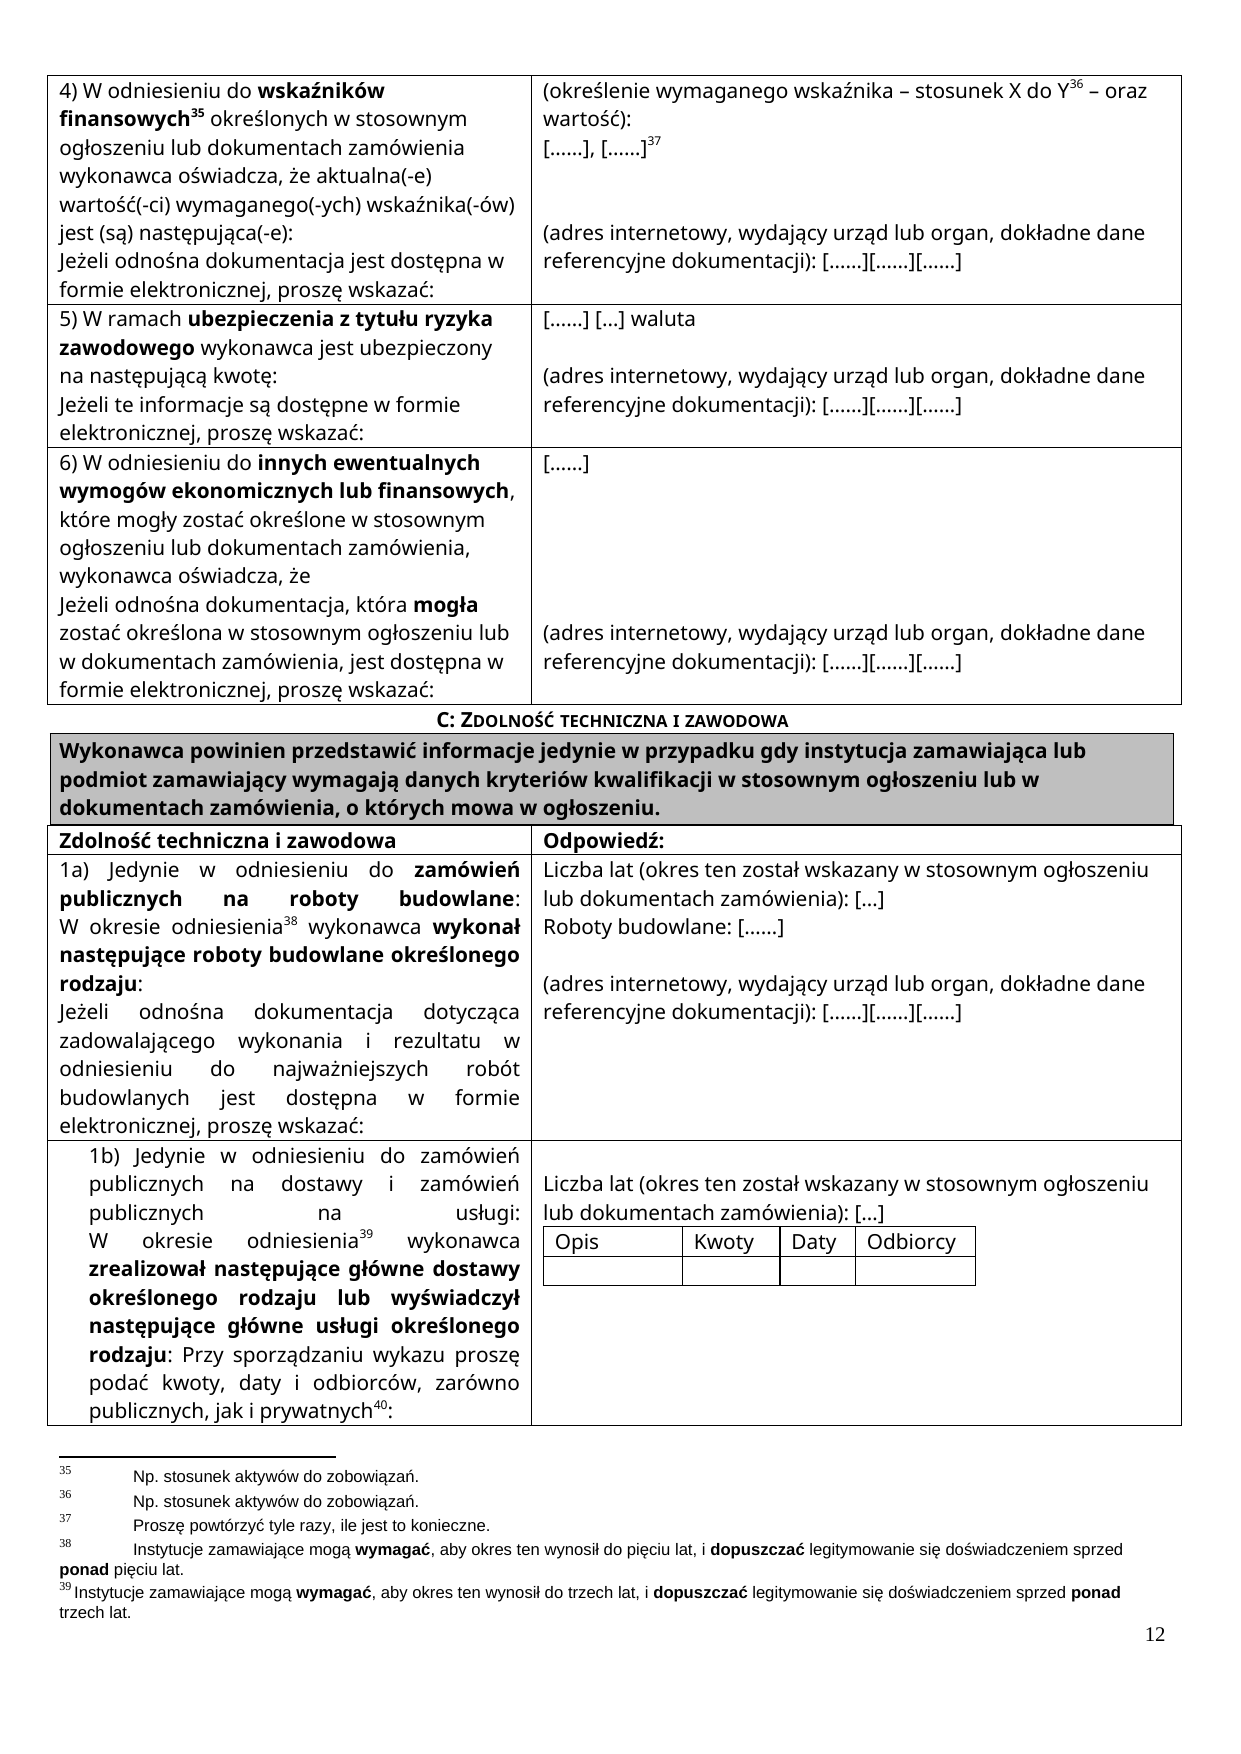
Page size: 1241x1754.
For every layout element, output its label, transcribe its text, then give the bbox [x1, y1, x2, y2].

table_cell 4) W odniesieniu do wskaźników finansowych określonych w stosownym ogłoszeniu lub dokumentach zamówienia wykonawca oświadcza, że aktualna(-e) wartość(-ci) wymaganego(-ych) wskaźnika(-ów) jest (są) następująca(-e): Jeżeli odnośna dokumentacja jest dostępna w formie elektronicznej, proszę wskazać: [48, 76, 531, 303]
table_cell 1a) Jedynie w odniesieniu do zamówień publicznych na roboty budowlane: W okresie odniesienia wykonawca wykonał następujące roboty budowlane określonego rodzaju: Jeżeli odnośna dokumentacja dotycząca zadowalającego wykonania i rezultatu w odniesieniu do najważniejszych robót budowlanych jest dostępna w formie elektronicznej, proszę wskazać: [48, 855, 531, 1140]
table_cell (określenie wymaganego wskaźnika – stosunek X do Y – oraz wartość): [……], [……] (adres internetowy, wydający urząd lub organ, dokładne dane referencyjne dokumentacji): [……][……][……] [532, 76, 1181, 303]
table_cell [……] (adres internetowy, wydający urząd lub organ, dokładne dane referencyjne dokumentacji): [……][……][……] [532, 448, 1181, 704]
table_cell [……] […] waluta (adres internetowy, wydający urząd lub organ, dokładne dane referencyjne dokumentacji): [……][……][……] [532, 305, 1181, 447]
table_cell Liczba lat (okres ten został wskazany w stosownym ogłoszeniu lub dokumentach zamówienia): […] [532, 1141, 1181, 1425]
table_cell 5) W ramach ubezpieczenia z tytułu ryzyka zawodowego wykonawca jest ubezpieczony na następującą kwotę: Jeżeli te informacje są dostępne w formie elektronicznej, proszę wskazać: [48, 305, 531, 447]
text Wykonawca powinien przedstawić informacje jedynie w przypadku gdy instytucja zamawiająca lub podmiot zamawiający wymagają danych kryteriów kwalifikacji w stosownym ogłoszeniu lub w dokumentach zamówienia, o których mowa w ogłoszeniu. [51, 734, 1173, 824]
text C: Zdolność techniczna i zawodowa [59, 705, 1165, 733]
table_cell 6) W odniesieniu do innych ewentualnych wymogów ekonomicznych lub finansowych, które mogły zostać określone w stosownym ogłoszeniu lub dokumentach zamówienia, wykonawca oświadcza, że Jeżeli odnośna dokumentacja, która mogła zostać określona w stosownym ogłoszeniu lub w dokumentach zamówienia, jest dostępna w formie elektronicznej, proszę wskazać: [48, 448, 531, 704]
table_cell 1b) Jedynie w odniesieniu do zamówień publicznych na dostawy i zamówień publicznych na usługi: W okresie odniesienia wykonawca zrealizował następujące główne dostawy określonego rodzaju lub wyświadczył następujące główne usługi określonego rodzaju: Przy sporządzaniu wykazu proszę podać kwoty, daty i odbiorców, zarówno publicznych, jak i prywatnych: [48, 1141, 531, 1425]
table_header Zdolność techniczna i zawodowa [48, 826, 531, 854]
table_header Odpowiedź: [532, 826, 1181, 854]
table_cell Liczba lat (okres ten został wskazany w stosownym ogłoszeniu lub dokumentach zamówienia): […] Roboty budowlane: [……] (adres internetowy, wydający urząd lub organ, dokładne dane referencyjne dokumentacji): [……][……][……] [532, 855, 1181, 1140]
